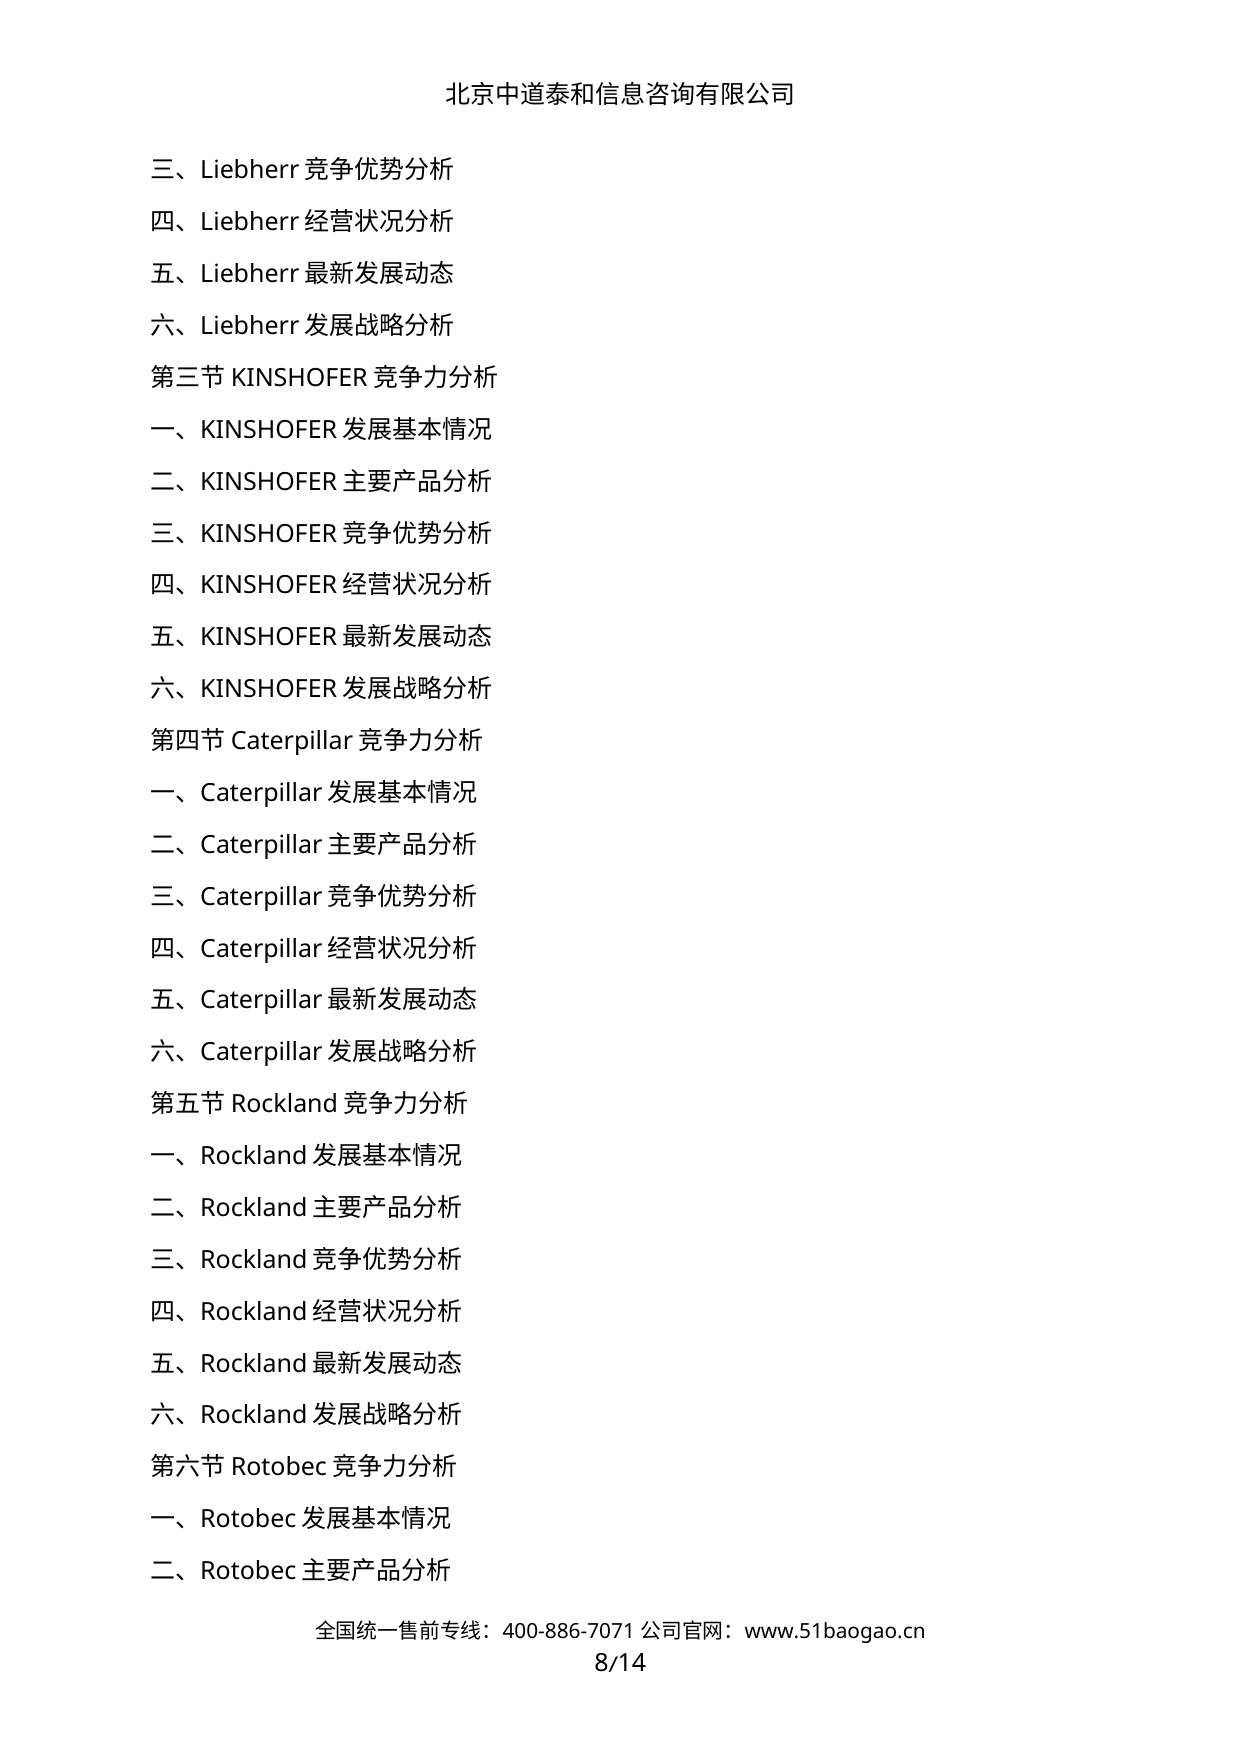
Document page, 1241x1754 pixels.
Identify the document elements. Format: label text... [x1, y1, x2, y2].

text 三、KINSHOFER竞争优势分析 [150, 513, 1090, 549]
text 四、KINSHOFER经营状况分析 [150, 565, 1090, 601]
text 五、Caterpillar最新发展动态 [150, 980, 1090, 1016]
text 二、Rockland主要产品分析 [150, 1187, 1090, 1224]
text 一、Rotobec发展基本情况 [150, 1499, 1090, 1535]
text 一、Rockland发展基本情况 [150, 1136, 1090, 1172]
text 四、Caterpillar经营状况分析 [150, 928, 1090, 964]
text 二、Caterpillar主要产品分析 [150, 824, 1090, 861]
text 六、KINSHOFER发展战略分析 [150, 669, 1090, 705]
text 二、Rotobec主要产品分析 [150, 1551, 1090, 1587]
text 六、Caterpillar发展战略分析 [150, 1032, 1090, 1068]
text 三、Caterpillar竞争优势分析 [150, 876, 1090, 912]
text 第六节 Rotobec竞争力分析 [150, 1447, 1090, 1483]
text 第四节 Caterpillar竞争力分析 [150, 721, 1090, 757]
text 一、Caterpillar发展基本情况 [150, 772, 1090, 809]
text 四、Rockland经营状况分析 [150, 1291, 1090, 1327]
text 六、Liebherr发展战略分析 [150, 306, 1090, 342]
text 三、Liebherr竞争优势分析 [150, 150, 1090, 186]
text 四、Liebherr经营状况分析 [150, 202, 1090, 238]
text 二、KINSHOFER主要产品分析 [150, 461, 1090, 497]
text 第五节 Rockland竞争力分析 [150, 1084, 1090, 1120]
text 五、Rockland最新发展动态 [150, 1343, 1090, 1379]
text 三、Rockland竞争优势分析 [150, 1239, 1090, 1276]
text 六、Rockland发展战略分析 [150, 1395, 1090, 1431]
text 五、Liebherr最新发展动态 [150, 254, 1090, 290]
text 一、KINSHOFER发展基本情况 [150, 409, 1090, 446]
text 第三节 KINSHOFER竞争力分析 [150, 357, 1090, 394]
text 五、KINSHOFER最新发展动态 [150, 617, 1090, 653]
